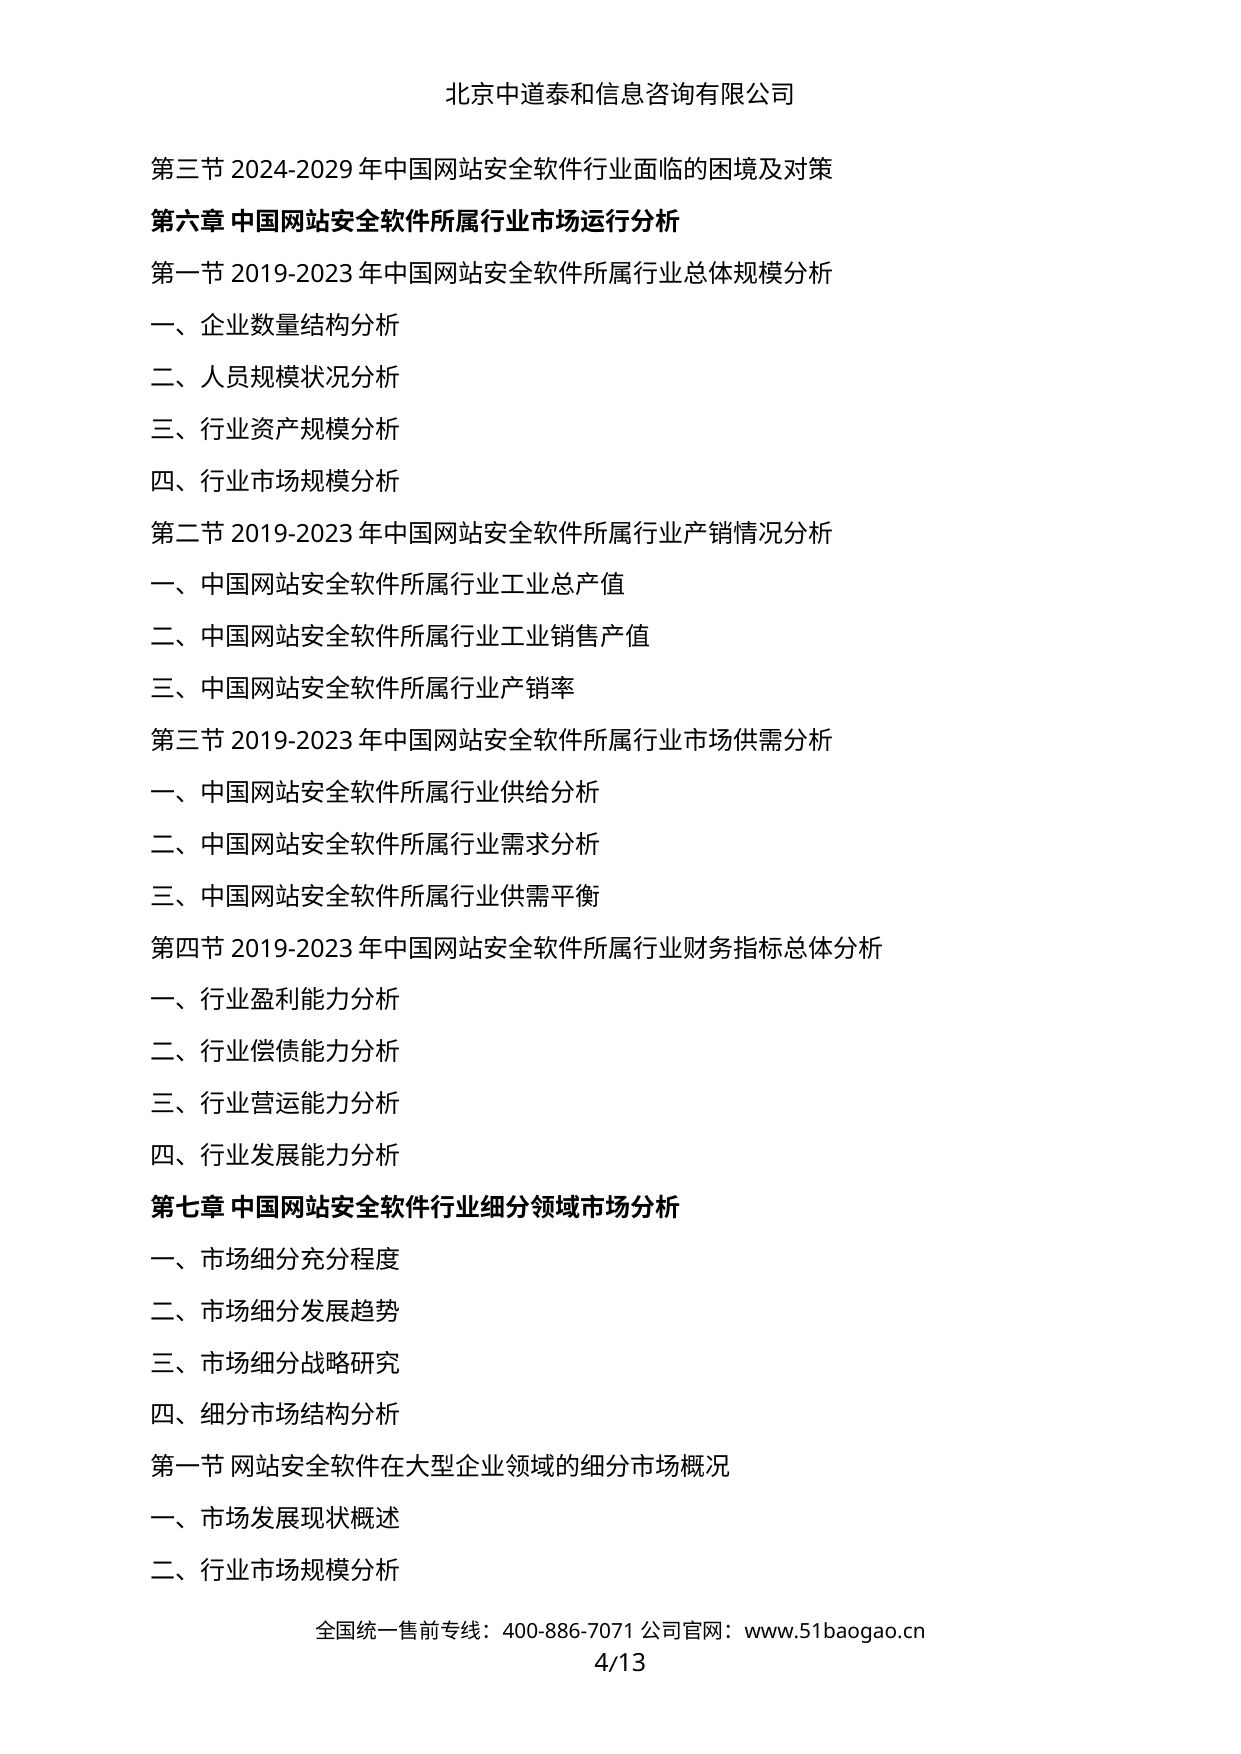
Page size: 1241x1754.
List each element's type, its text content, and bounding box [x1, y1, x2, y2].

text 一、企业数量结构分析 [150, 306, 1090, 342]
text 二、市场细分发展趋势 [150, 1291, 1090, 1327]
text 第二节 2019-2023年中国网站安全软件所属行业产销情况分析 [150, 513, 1090, 549]
text 第七章 中国网站安全软件行业细分领域市场分析 [150, 1187, 1090, 1224]
text 第四节 2019-2023年中国网站安全软件所属行业财务指标总体分析 [150, 928, 1090, 964]
text 三、行业资产规模分析 [150, 409, 1090, 446]
text 一、行业盈利能力分析 [150, 980, 1090, 1016]
text 四、行业发展能力分析 [150, 1136, 1090, 1172]
text 二、行业偿债能力分析 [150, 1032, 1090, 1068]
text 二、中国网站安全软件所属行业需求分析 [150, 824, 1090, 861]
text 三、行业营运能力分析 [150, 1084, 1090, 1120]
text 第三节 2019-2023年中国网站安全软件所属行业市场供需分析 [150, 721, 1090, 757]
text 四、细分市场结构分析 [150, 1395, 1090, 1431]
text 第三节 2024-2029年中国网站安全软件行业面临的困境及对策 [150, 150, 1090, 186]
text 二、中国网站安全软件所属行业工业销售产值 [150, 617, 1090, 653]
text 一、中国网站安全软件所属行业工业总产值 [150, 565, 1090, 601]
text 二、行业市场规模分析 [150, 1551, 1090, 1587]
text 第一节 2019-2023年中国网站安全软件所属行业总体规模分析 [150, 254, 1090, 290]
text 一、中国网站安全软件所属行业供给分析 [150, 772, 1090, 809]
text 四、行业市场规模分析 [150, 461, 1090, 497]
text 二、人员规模状况分析 [150, 357, 1090, 394]
text 三、中国网站安全软件所属行业产销率 [150, 669, 1090, 705]
text 一、市场细分充分程度 [150, 1239, 1090, 1276]
text 一、市场发展现状概述 [150, 1499, 1090, 1535]
text 三、中国网站安全软件所属行业供需平衡 [150, 876, 1090, 912]
text 第六章 中国网站安全软件所属行业市场运行分析 [150, 202, 1090, 238]
text 第一节 网站安全软件在大型企业领域的细分市场概况 [150, 1447, 1090, 1483]
text 三、市场细分战略研究 [150, 1343, 1090, 1379]
